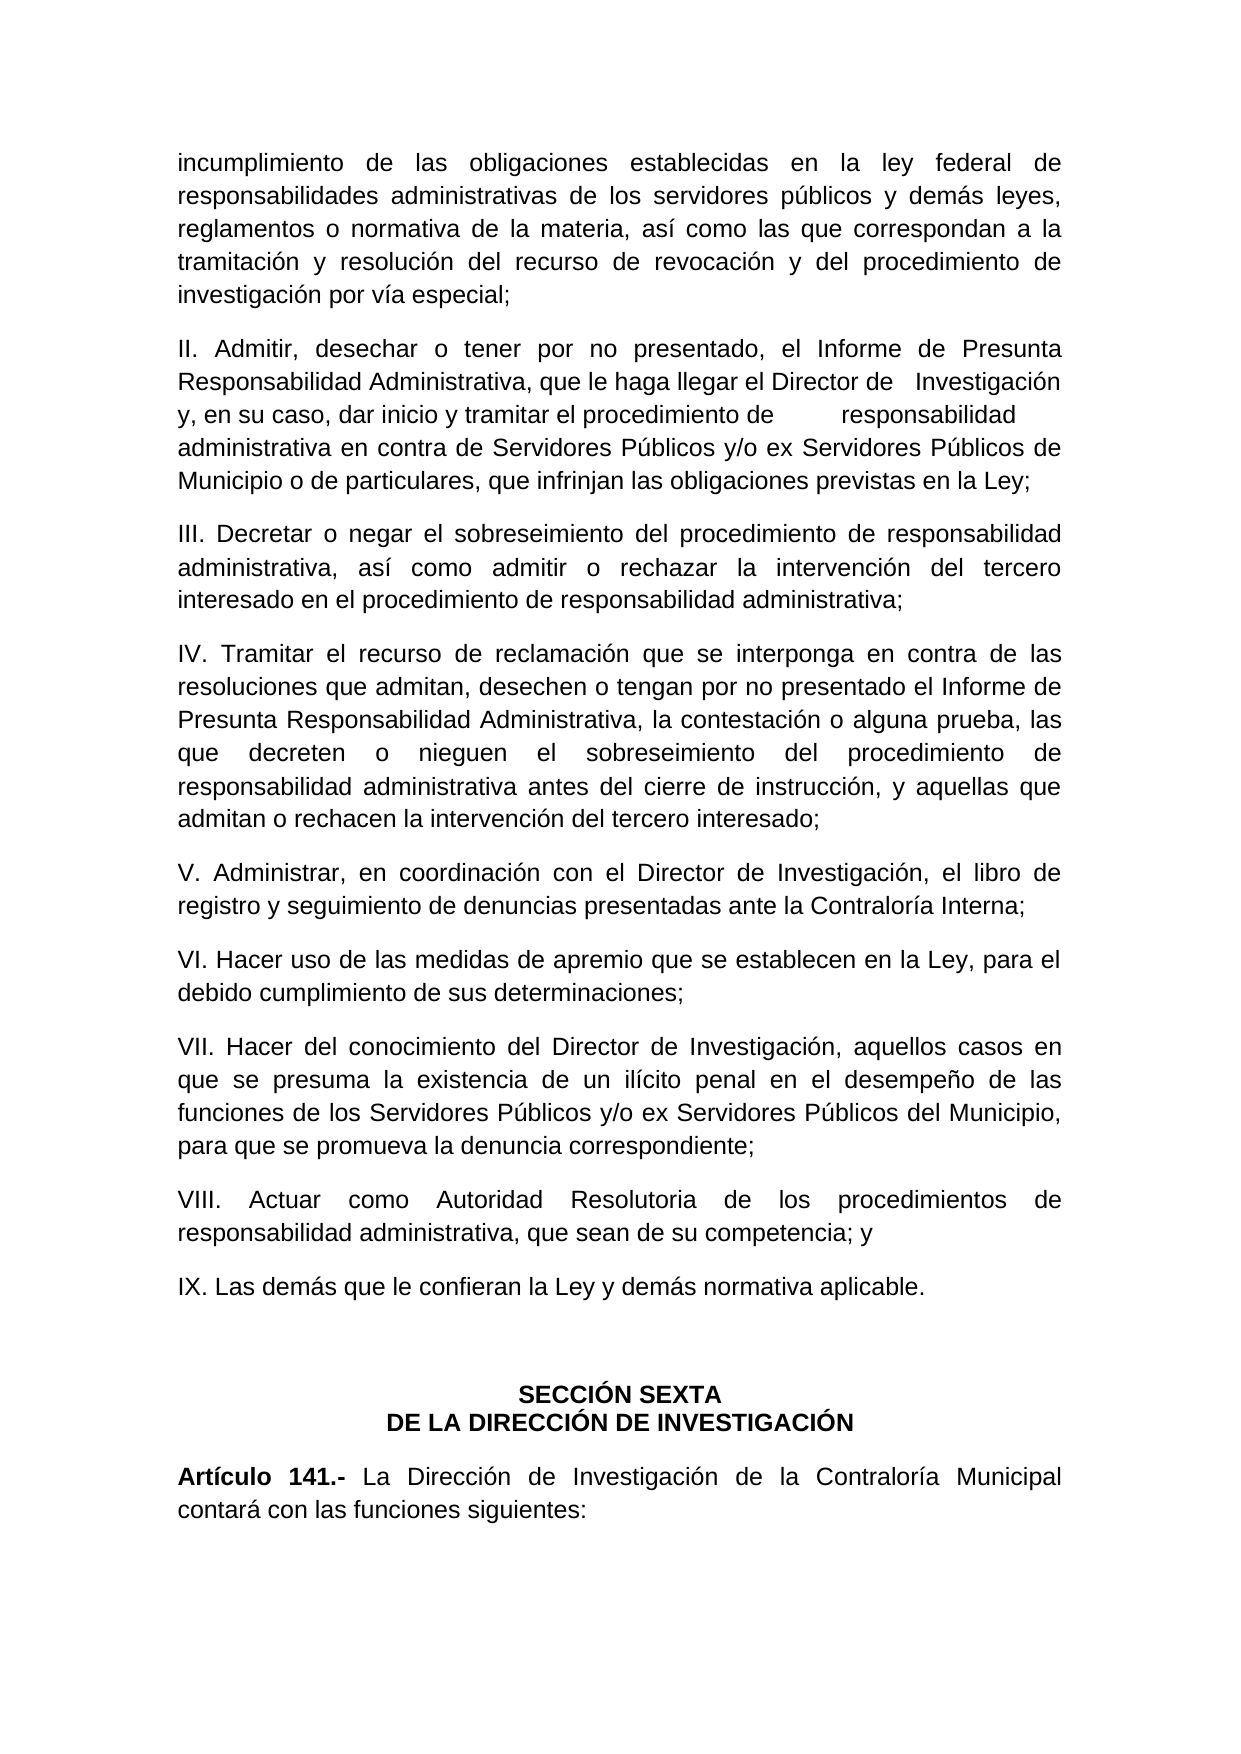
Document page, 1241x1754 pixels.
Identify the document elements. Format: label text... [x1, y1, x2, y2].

text VI. Hacer uso de las medidas de apremio que se establecen en la Ley, para el debido cumplimiento de sus determinaciones; [177, 945, 1063, 1007]
text VIII. Actuar como Autoridad Resolutoria de los procedimientos de responsabilidad administrativa, que sean de su competencia; y [177, 1185, 1063, 1247]
text IV. Tramitar el recurso de reclamación que se interponga en contra de las resoluciones que admitan, desechen o tengan por no presentado el Informe de Presunta Responsabilidad Administrativa, la contestación o alguna prueba, las que decreten o nieguen el sobreseimiento del procedimiento de responsabilidad administrativa antes del cierre de instrucción, y aquellas que admitan o rechacen la intervención del tercero interesado; [177, 639, 1063, 833]
text IX. Las demás que le confieran la Ley y demás normativa aplicable. [177, 1272, 1063, 1301]
text II. Admitir, desechar o tener por no presentado, el Informe de Presunta Responsabilidad Administrativa, que le haga llegar el Director de Investigación y, en su caso, dar inicio y tramitar el procedimiento de responsabilidad administrativa en contra de Servidores Públicos y/o ex Servidores Públicos de Municipio o de particulares, que infrinjan las obligaciones previstas en la Ley; [177, 333, 1063, 494]
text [177, 148, 1063, 308]
text VII. Hacer del conocimiento del Director de Investigación, aquellos casos en que se presuma la existencia de un ilícito penal en el desempeño de las funciones de los Servidores Públicos y/o ex Servidores Públicos del Municipio, para que se promueva la denuncia correspondiente; [177, 1032, 1063, 1160]
text III. Decretar o negar el sobreseimiento del procedimiento de responsabilidad administrativa, así como admitir o rechazar la intervención del tercero interesado en el procedimiento de responsabilidad administrativa; [177, 519, 1063, 614]
text DE LA DIRECCIÓN DE INVESTIGACIÓN [177, 1408, 1063, 1437]
text V. Administrar, en coordinación con el Director de Investigación, el libro de registro y seguimiento de denuncias presentadas ante la Contraloría Interna; [177, 858, 1063, 920]
text Artículo 141.- La Dirección de Investigación de la Contraloría Municipal contará con las funciones siguientes: [177, 1462, 1063, 1524]
text SECCIÓN SEXTA [177, 1379, 1063, 1408]
